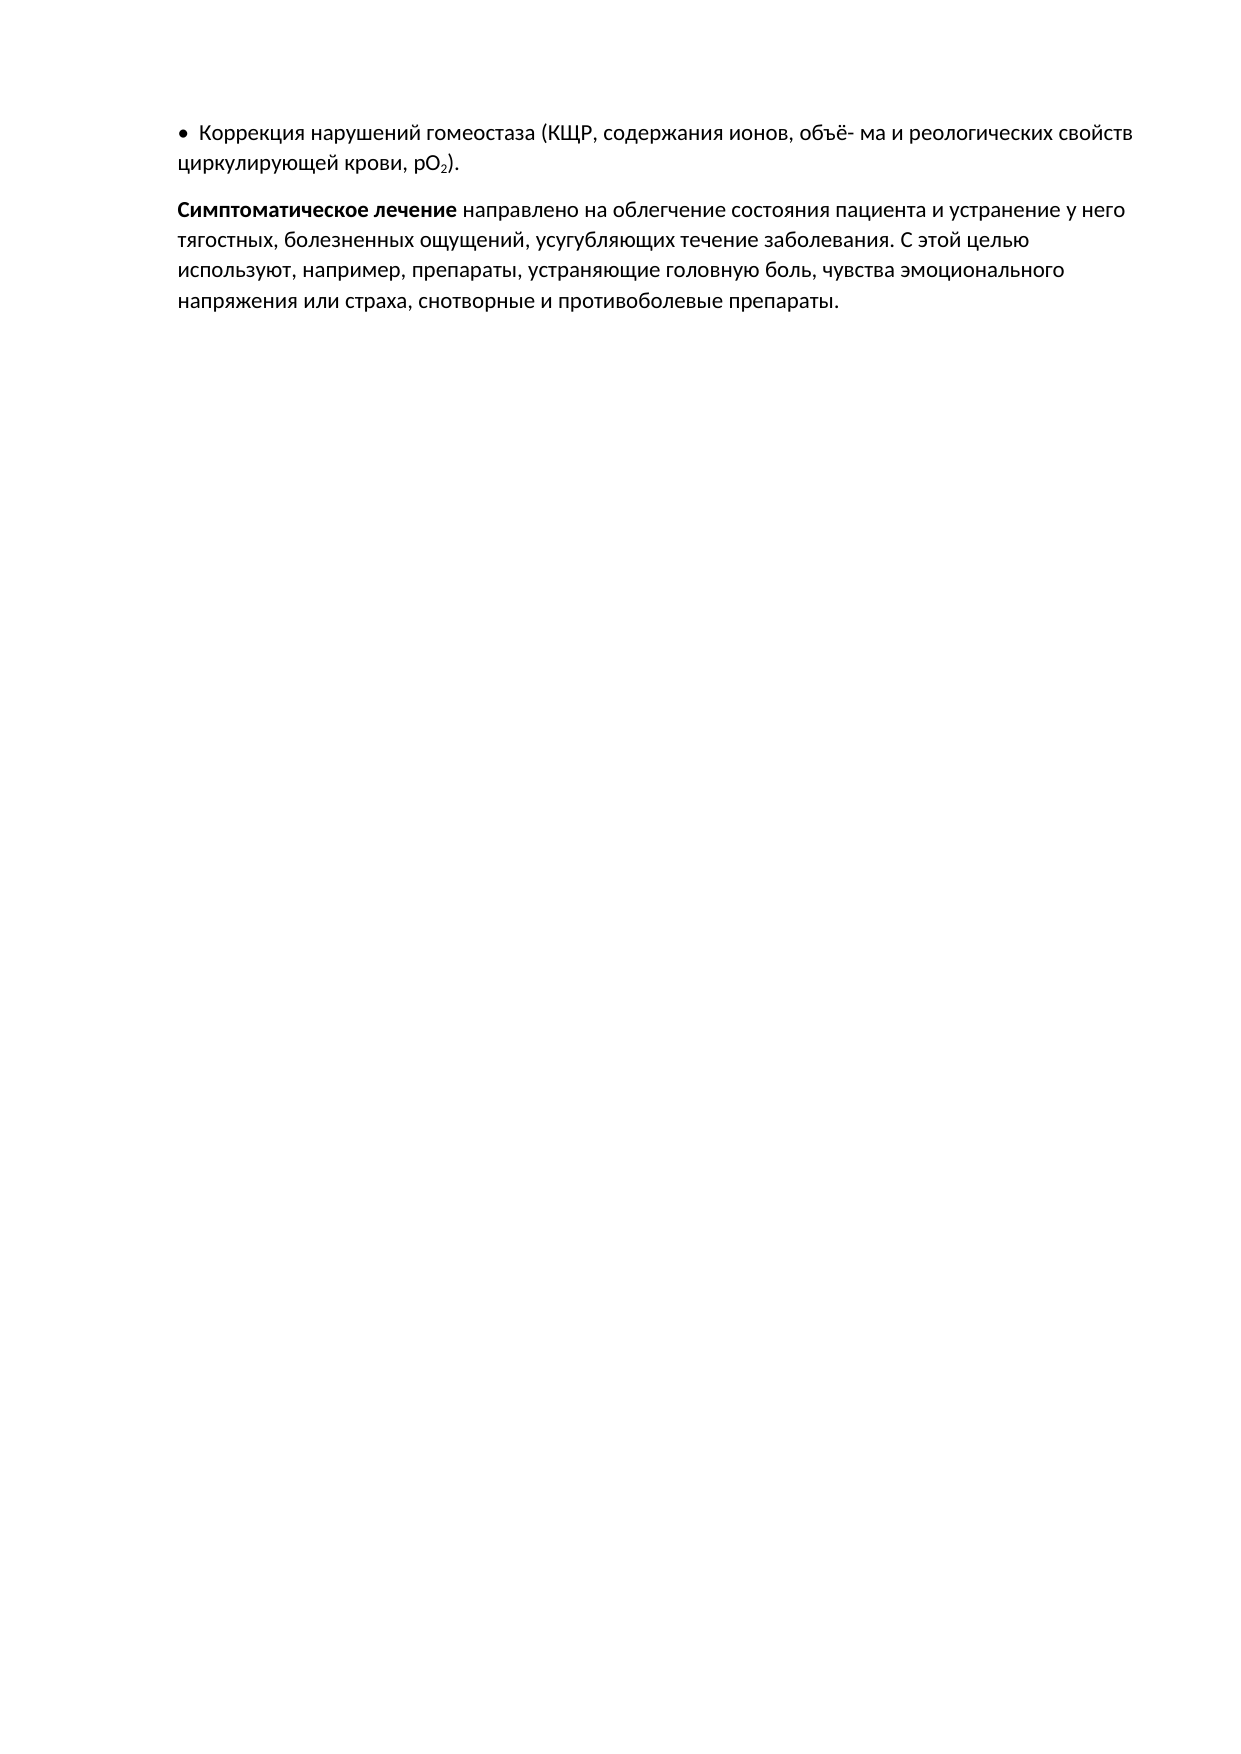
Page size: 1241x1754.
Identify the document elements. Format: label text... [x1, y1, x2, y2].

text • Коррекция нарушений гомеостаза (КЩР, содержания ионов, объё- ма и реологических свойств циркулирующей крови, pO2). [177, 118, 1152, 176]
text Симптоматическое лечение направлено на облегчение состояния пациента и устранение у него тягостных, болезненных ощущений, усугубляющих течение заболевания. С этой целью используют, например, препараты, устраняющие головную боль, чувства эмоционального напряжения или страха, снотворные и противоболевые препараты. [177, 195, 1152, 314]
